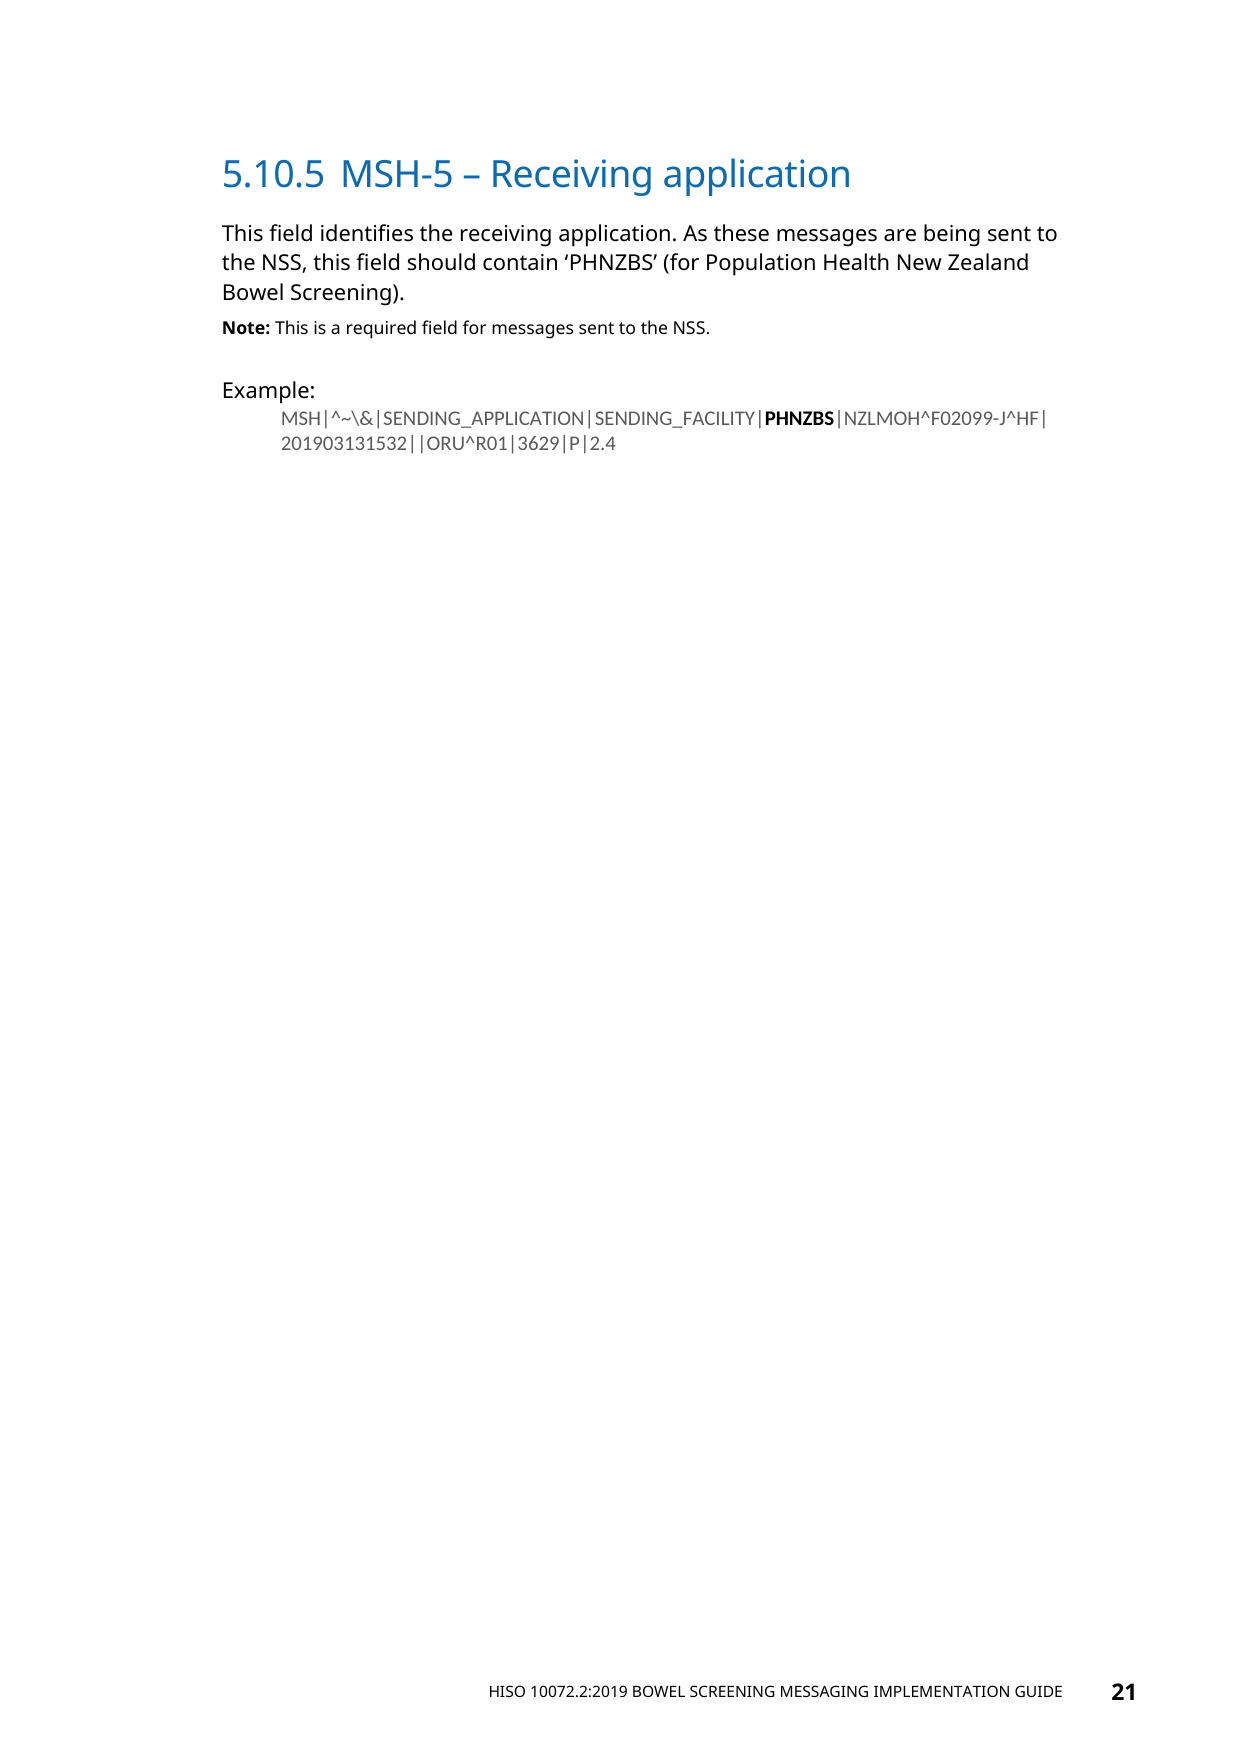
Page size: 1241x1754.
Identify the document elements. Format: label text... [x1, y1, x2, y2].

text Note: This is a required field for messages sent to the NSS. [222, 315, 1063, 339]
text MSH|^~\&|SENDING_APPLICATION|SENDING_FACILITY|PHNZBS|NZLMOH^F02099-J^HF|201903131532||ORU^R01|3629|P|2.4 [281, 405, 1063, 456]
text Example: [222, 375, 1063, 405]
text This field identifies the receiving application. As these messages are being sent to the NSS, this field should contain ‘PHNZBS’ (for Population Health New Zealand Bowel Screening). [222, 217, 1063, 307]
subtitle MSH-5 – Receiving application [222, 148, 1063, 199]
